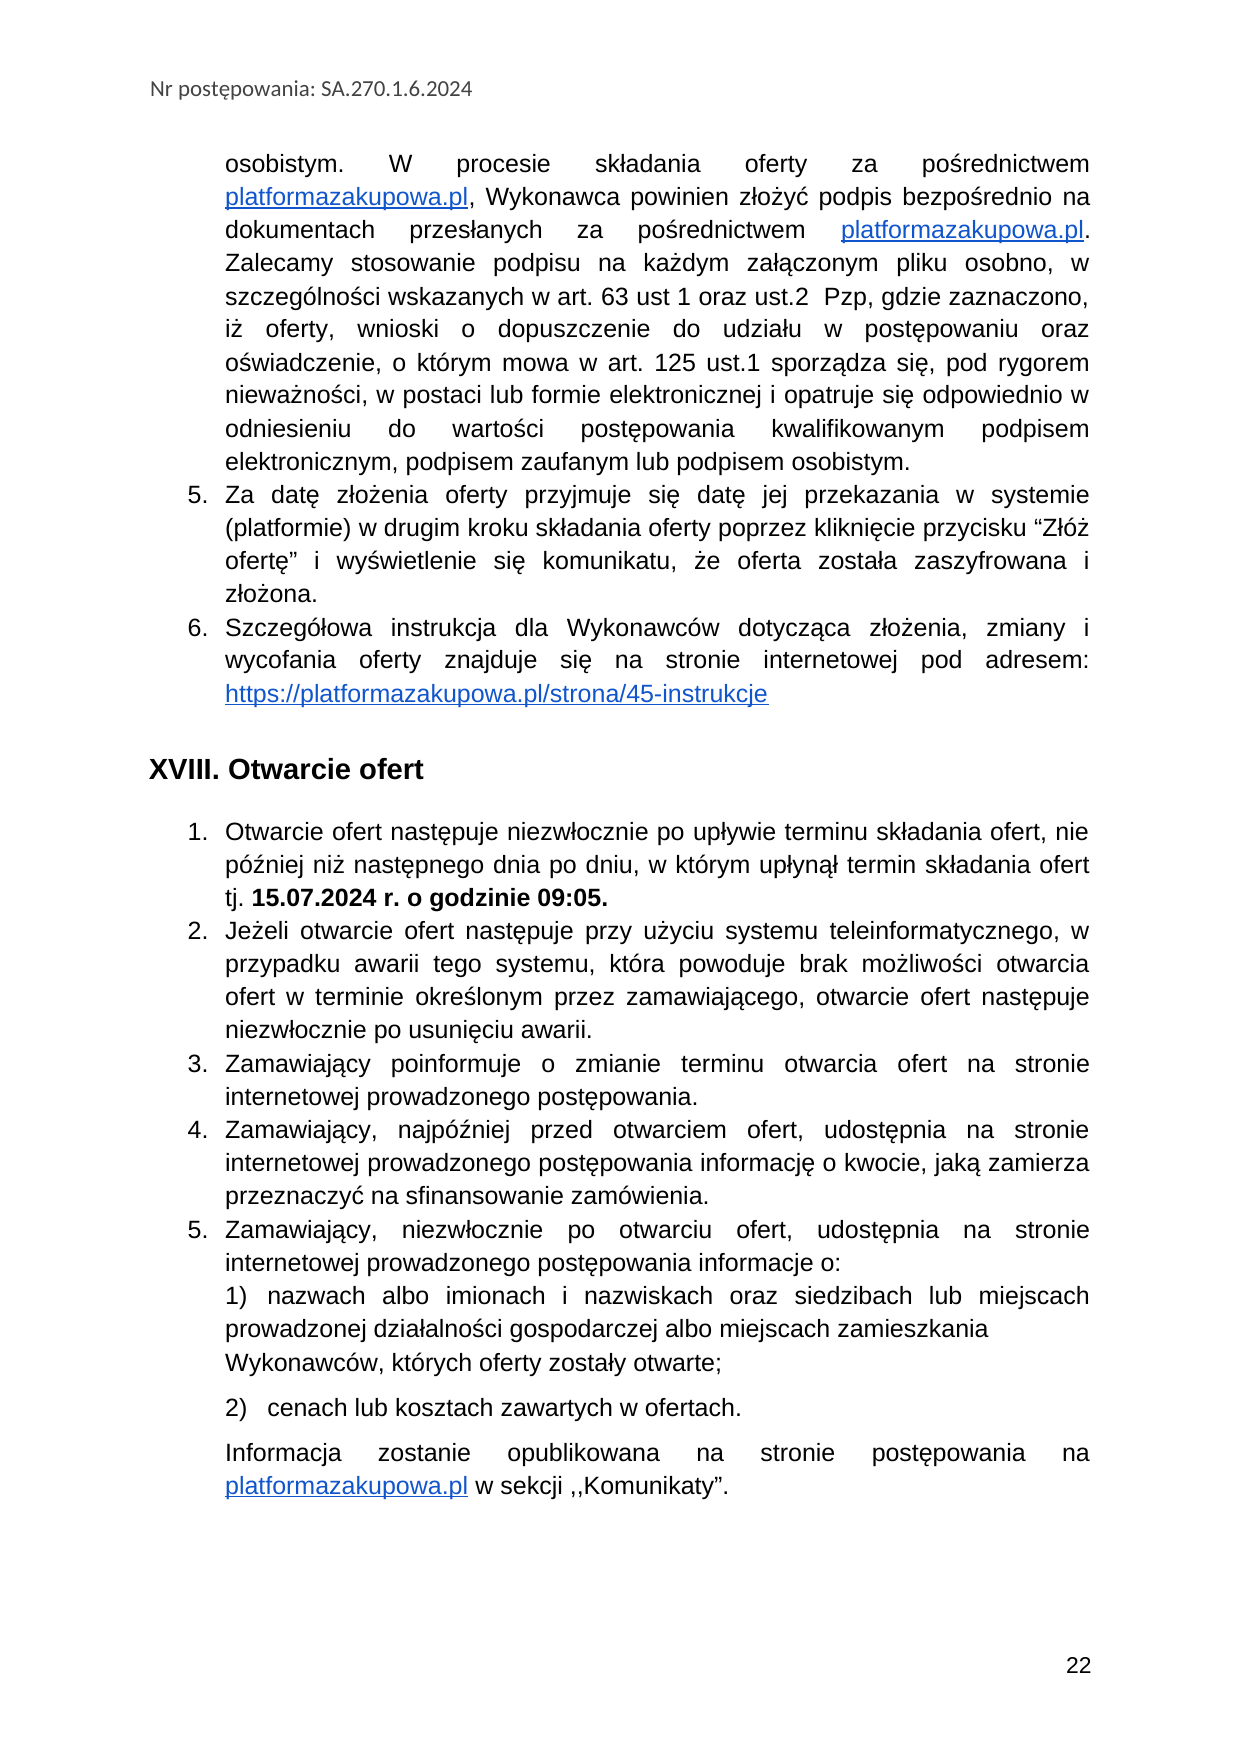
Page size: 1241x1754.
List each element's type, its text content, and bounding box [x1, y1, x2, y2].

list nazwach albo imionach i nazwiskach oraz siedzibach lub miejscach prowadzonej działalności gospodarczej albo miejscach zamieszkania [225, 1281, 1091, 1343]
text Wykonawców, których oferty zostały otwarte; [225, 1348, 1091, 1376]
list Zamawiający poinformuje o zmianie terminu otwarcia ofert na stronie internetowej prowadzonego postępowania. [187, 1049, 1091, 1111]
list Jeżeli otwarcie ofert następuje przy użyciu systemu teleinformatycznego, w przypadku awarii tego systemu, która powoduje brak możliwości otwarcia ofert w terminie określonym przez zamawiającego, otwarcie ofert następuje niezwłocznie po usunięciu awarii. [187, 916, 1091, 1044]
list Zamawiający, niezwłocznie po otwarciu ofert, udostępnia na stronie internetowej prowadzonego postępowania informacje o: [187, 1215, 1091, 1277]
subtitle Otwarcie ofert [148, 752, 1092, 785]
list Otwarcie ofert następuje niezwłocznie po upływie terminu składania ofert, nie później niż następnego dnia po dniu, w którym upłynął termin składania ofert tj. 15.07.2024 r. o godzinie 09:05. [187, 817, 1091, 912]
list cenach lub kosztach zawartych w ofertach. [225, 1393, 1091, 1422]
list Za datę złożenia oferty przyjmuje się datę jej przekazania w systemie (platformie) w drugim kroku składania oferty poprzez kliknięcie przycisku “Złóż ofertę” i wyświetlenie się komunikatu, że oferta została zaszyfrowana i złożona. [187, 480, 1091, 608]
list Zamawiający, najpóźniej przed otwarciem ofert, udostępnia na stronie internetowej prowadzonego postępowania informację o kwocie, jaką zamierza przeznaczyć na sfinansowanie zamówienia. [187, 1115, 1091, 1210]
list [187, 149, 1091, 475]
list Szczegółowa instrukcja dla Wykonawców dotycząca złożenia, zmiany i wycofania oferty znajduje się na stronie internetowej pod adresem: https://platformazakupowa.pl/strona/45-instrukcje [187, 612, 1091, 707]
text Informacja zostanie opublikowana na stronie postępowania na platformazakupowa.pl w sekcji ,,Komunikaty”. [225, 1438, 1091, 1500]
